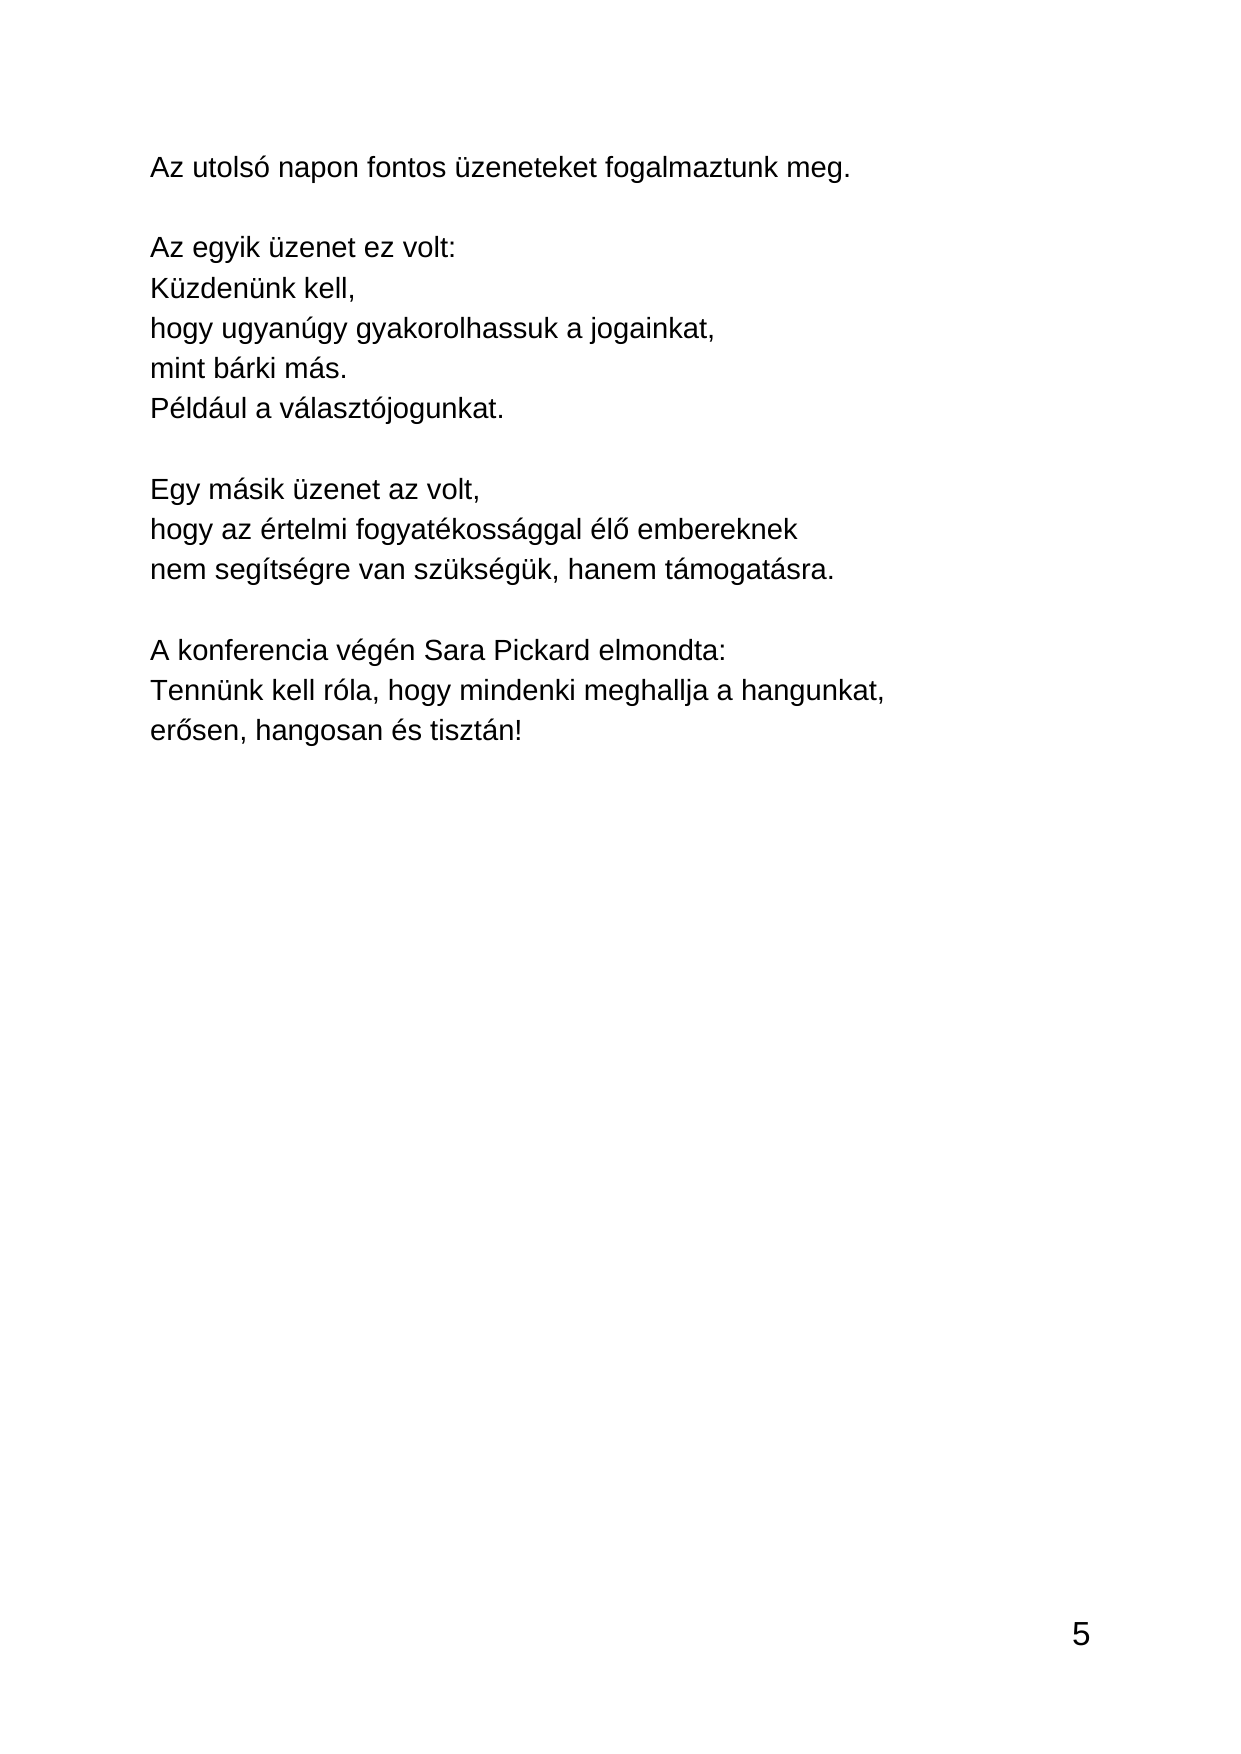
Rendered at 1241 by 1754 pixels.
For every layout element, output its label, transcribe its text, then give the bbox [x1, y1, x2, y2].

text nem segítségre van szükségük, hanem támogatásra. [150, 552, 1090, 586]
text Az utolsó napon fontos üzeneteket fogalmaztunk meg. [150, 150, 1090, 183]
text mint bárki más. [150, 351, 1090, 384]
text Küzdenünk kell, [150, 271, 1090, 304]
text Az egyik üzenet ez volt: [150, 230, 1090, 264]
text Például a választójogunkat. [150, 391, 1090, 425]
text A konferencia végén Sara Pickard elmondta: [150, 632, 1090, 666]
text Tennünk kell róla, hogy mindenki meghallja a hangunkat, [150, 673, 1090, 706]
text hogy az értelmi fogyatékossággal élő embereknek [150, 512, 1090, 545]
text Egy másik üzenet az volt, [150, 472, 1090, 505]
text erősen, hangosan és tisztán! [150, 713, 1090, 746]
text hogy ugyanúgy gyakorolhassuk a jogainkat, [150, 311, 1090, 344]
